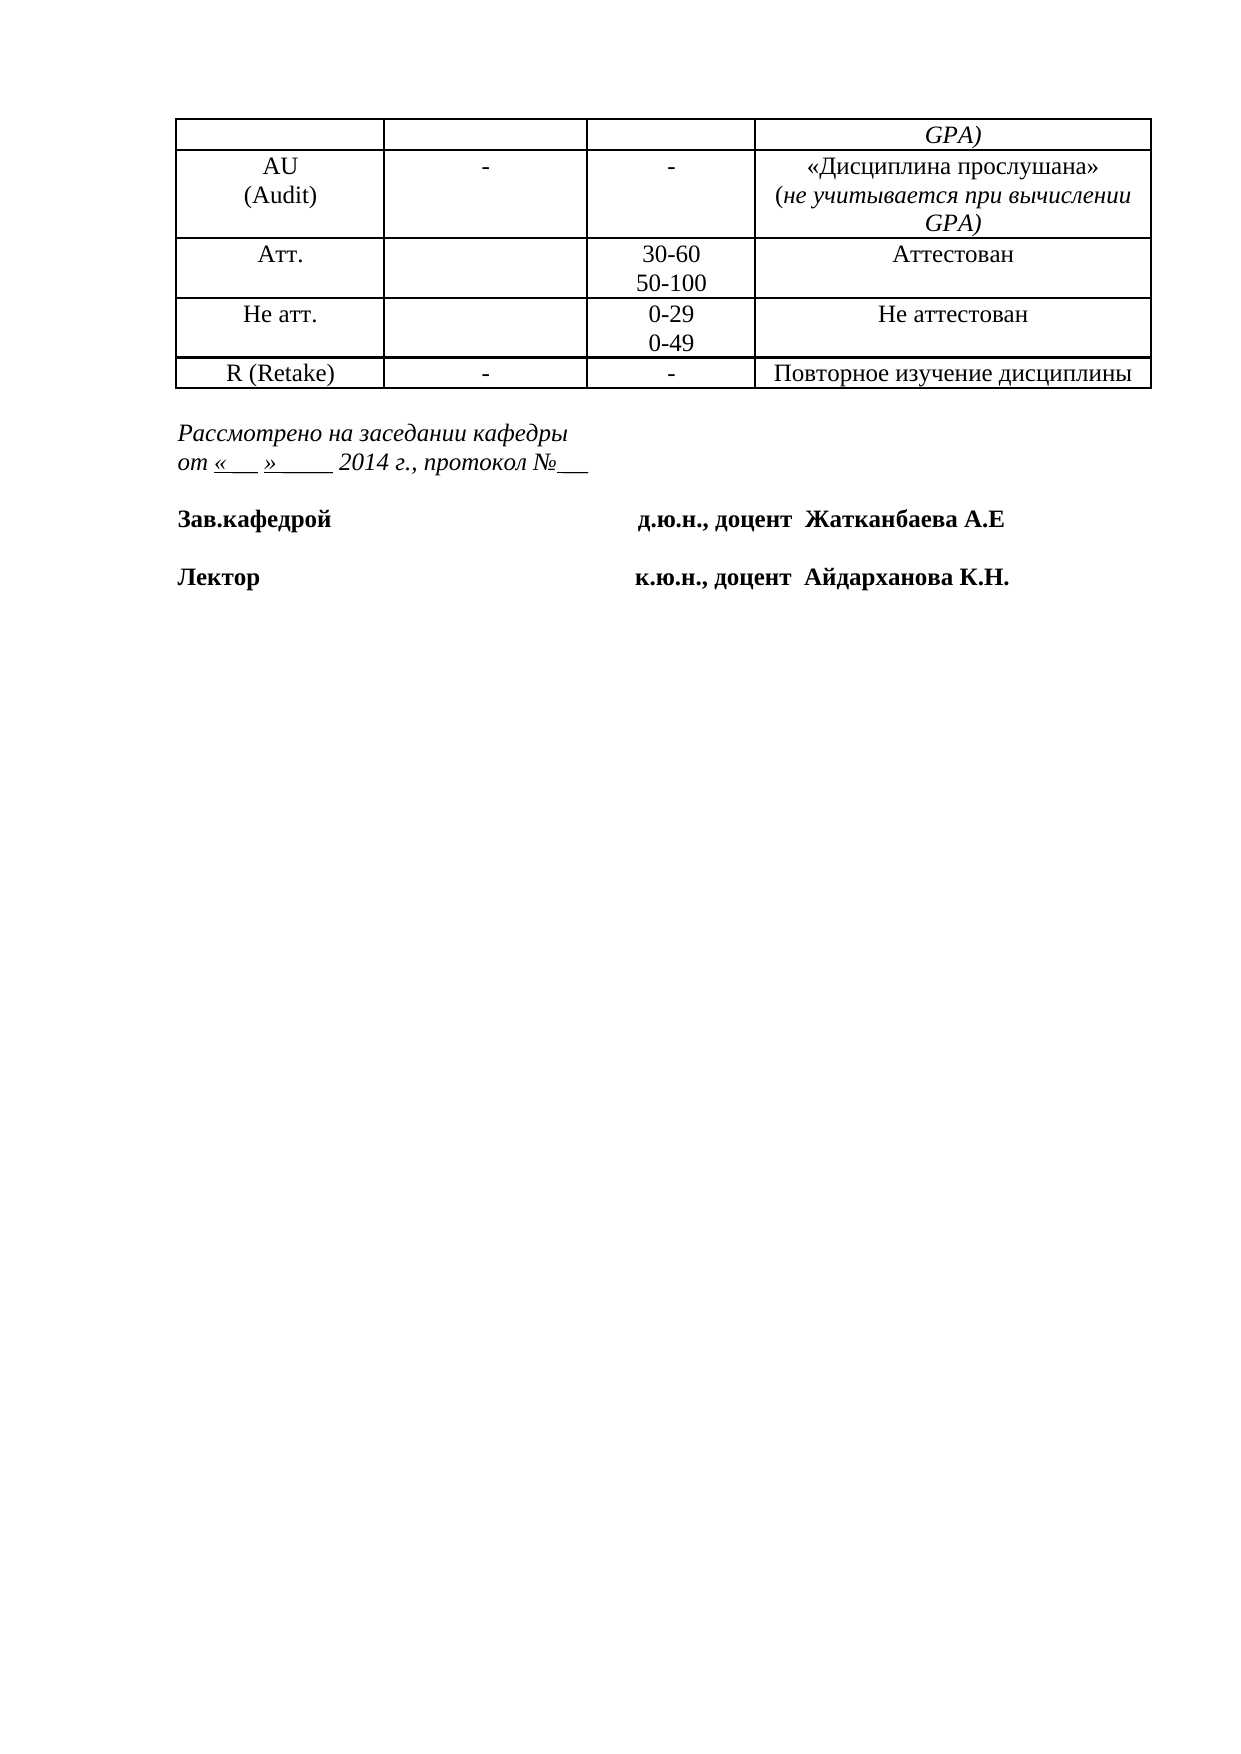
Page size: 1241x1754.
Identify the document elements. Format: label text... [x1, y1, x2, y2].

table_cell Аттестован [756, 239, 1150, 297]
text от « __ » ____ 2014 г., протокол № __ [177, 447, 1152, 476]
table_cell [385, 239, 586, 297]
text Зав.кафедрой д.ю.н., доцент Жатканбаева А.Е [177, 504, 1152, 533]
table_cell Атт. [177, 239, 383, 297]
table_cell [588, 120, 754, 149]
table_cell R (Retake) [177, 359, 383, 387]
text Лектор к.ю.н., доцент Айдарханова К.Н. [177, 562, 1152, 591]
table_cell AU (Audit) [177, 151, 383, 237]
table_cell 30-60 50-100 [588, 239, 754, 297]
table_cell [177, 120, 383, 149]
table_cell «Дисциплина прослушана» (не учитывается при вычислении GPA) [756, 151, 1150, 237]
table_cell Не аттестован [756, 299, 1150, 356]
text Рассмотрено на заседании кафедры [177, 418, 1152, 447]
table_cell [385, 299, 586, 356]
table_cell Не атт. [177, 299, 383, 356]
table_cell [385, 120, 586, 149]
table_cell - [385, 359, 586, 387]
table_cell - [385, 151, 586, 237]
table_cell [756, 120, 1150, 149]
table_cell Повторное изучение дисциплины [756, 359, 1150, 387]
table_cell - [588, 151, 754, 237]
table_cell - [588, 359, 754, 387]
table_cell 0-29 0-49 [588, 299, 754, 356]
